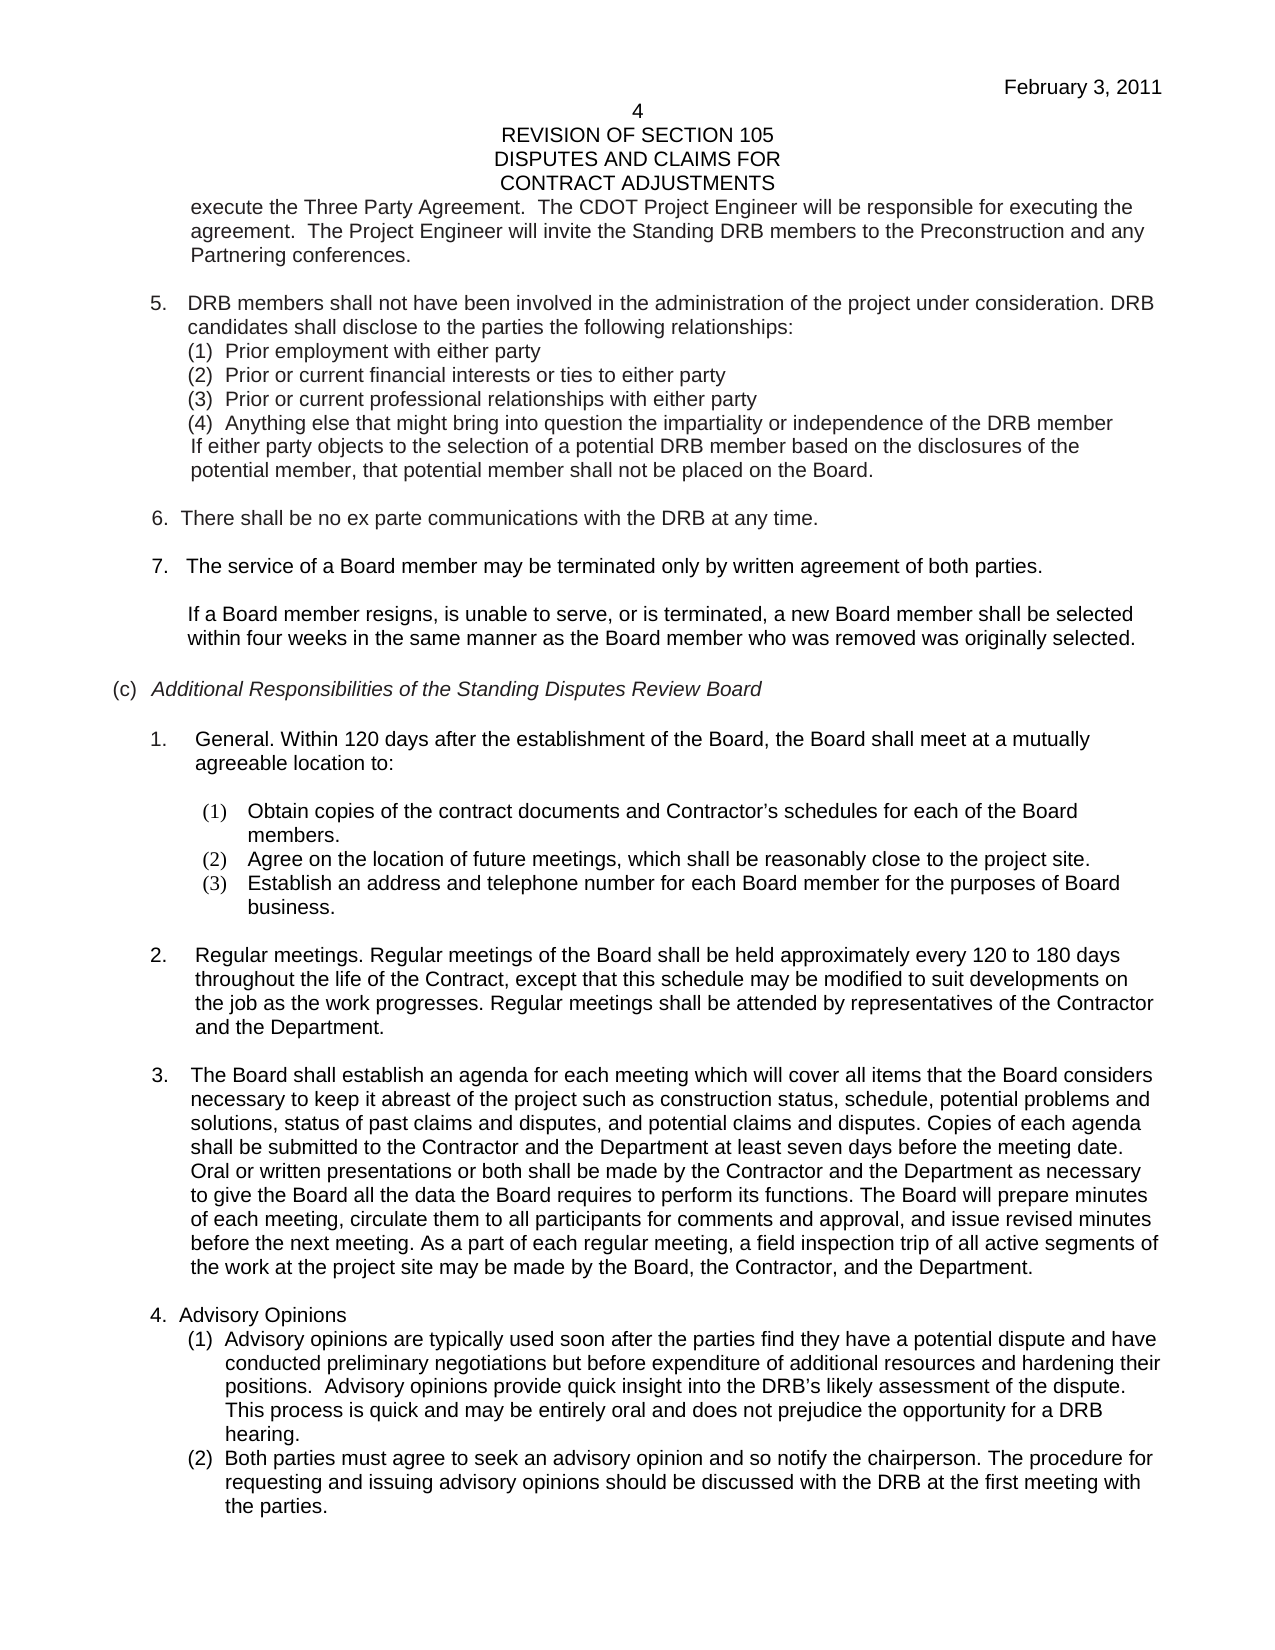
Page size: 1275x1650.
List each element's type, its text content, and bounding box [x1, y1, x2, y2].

list Prior or current professional relationships with either party [187, 386, 1162, 410]
subtitle Agree on the location of future meetings, which shall be reasonably close to the project site. [202, 847, 1162, 871]
subtitle Establish an address and telephone number for each Board member for the purposes of Board business. [202, 871, 1162, 919]
text 2. Regular meetings. Regular meetings of the Board shall be held approximately every 120 to 180 days throughout the life of the Contract, except that this schedule may be modified to suit developments on the job as the work progresses. Regular meetings shall be attended by representatives of the Contractor and the Department. [150, 943, 1162, 1039]
list Prior or current financial interests or ties to either party [187, 362, 1162, 386]
text 1. General. Within 120 days after the establishment of the Board, the Board shall meet at a mutually agreeable location to: [150, 727, 1162, 775]
text 6. There shall be no ex parte communications with the DRB at any time. [151, 506, 1162, 530]
text (2) Both parties must agree to seek an advisory opinion and so notify the chairperson. The procedure for requesting and issuing advisory opinions should be discussed with the DRB at the first meeting with the parties. [187, 1446, 1162, 1518]
text If either party objects to the selection of a potential DRB member based on the disclosures of the potential member, that potential member shall not be placed on the Board. [151, 434, 1162, 482]
text (1) Advisory opinions are typically used soon after the parties find they have a potential dispute and have conducted preliminary negotiations but before expenditure of additional resources and hardening their positions. Advisory opinions provide quick insight into the DRB’s likely assessment of the dispute. This process is quick and may be entirely oral and does not prejudice the opportunity for a DRB hearing. [187, 1326, 1162, 1446]
text (c) Additional Responsibilities of the Standing Disputes Review Board [112, 676, 1162, 700]
text 7. The service of a Board member may be terminated only by written agreement of both parties. [151, 554, 1162, 578]
list Anything else that might bring into question the impartiality or independence of the DRB member [187, 410, 1162, 434]
subtitle Obtain copies of the contract documents and Contractor’s schedules for each of the Board members. [202, 799, 1162, 847]
text 5. DRB members shall not have been involved in the administration of the project under consideration. DRB candidates shall disclose to the parties the following relationships: [150, 291, 1162, 338]
text If a Board member resigns, is unable to serve, or is terminated, a new Board member shall be selected within four weeks in the same manner as the Board member who was removed was originally selected. [151, 602, 1162, 650]
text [151, 195, 1162, 267]
text 4. Advisory Opinions [150, 1302, 1162, 1326]
text 3. The Board shall establish an agenda for each meeting which will cover all items that the Board considers necessary to keep it abreast of the project such as construction status, schedule, potential problems and solutions, status of past claims and disputes, and potential claims and disputes. Copies of each agenda shall be submitted to the Contractor and the Department at least seven days before the meeting date. Oral or written presentations or both shall be made by the Contractor and the Department as necessary to give the Board all the data the Board requires to perform its functions. The Board will prepare minutes of each meeting, circulate them to all participants for comments and approval, and issue revised minutes before the next meeting. As a part of each regular meeting, a field inspection trip of all active segments of the work at the project site may be made by the Board, the Contractor, and the Department. [151, 1063, 1162, 1278]
list Prior employment with either party [187, 338, 1162, 362]
